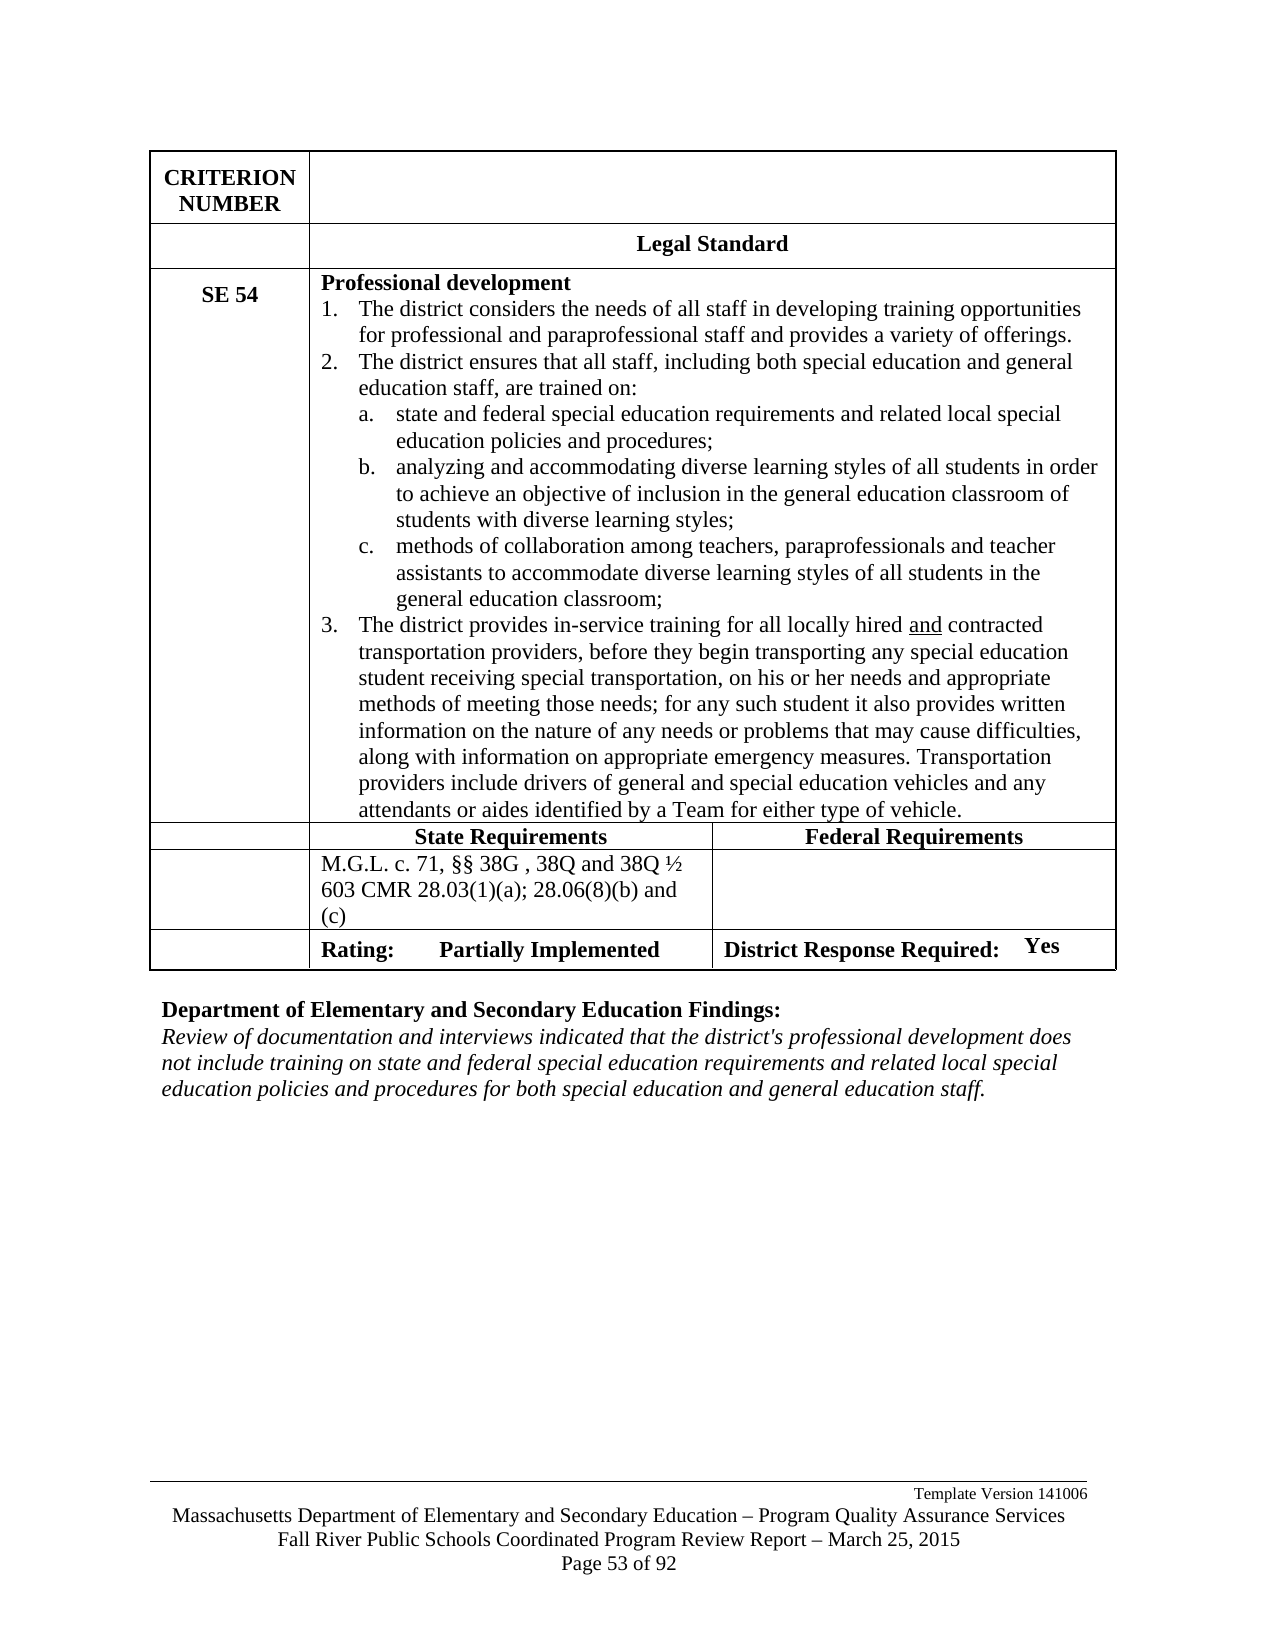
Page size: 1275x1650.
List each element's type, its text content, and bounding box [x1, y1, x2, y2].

table_header [310, 152, 1115, 223]
table_header CRITERION NUMBER [151, 152, 309, 223]
table_cell SE 54 [151, 269, 309, 822]
table_cell [151, 850, 309, 929]
table_cell Federal Requirements [713, 823, 1115, 849]
table_cell Legal Standard [310, 224, 1115, 268]
table_cell [151, 930, 309, 968]
table_cell M.G.L. c. 71, §§ 38G , 38Q and 38Q ½ 603 CMR 28.03(1)(a); 28.06(8)(b) and (c) [310, 850, 712, 929]
table_cell Rating: [310, 930, 422, 968]
table_cell [151, 823, 309, 849]
table_cell Review of documentation and interviews indicated that the district's professional development does not include training on state and federal special education requirements and related local special education policies and procedures for both special education and general education staff. [150, 1023, 1116, 1128]
table_cell District Response Required: [713, 930, 1012, 968]
table_cell Partially Implemented [422, 930, 712, 968]
table_cell [713, 850, 1115, 929]
table_cell [151, 224, 309, 268]
table_cell Yes [1013, 930, 1115, 968]
table_cell State Requirements [310, 823, 712, 849]
table_header Department of Elementary and Secondary Education Findings: [150, 996, 1116, 1023]
table_cell Professional development The district considers the needs of all staff in developing training opportunities for professional and paraprofessional staff and provides a variety of offerings. The district ensures that all staff, including both special education and general education staff, are trained on: state and federal special education requirements and related local special education policies and procedures; analyzing and accommodating diverse learning styles of all students in order to achieve an objective of inclusion in the general education classroom of students with diverse learning styles; methods of collaboration among teachers, paraprofessionals and teacher assistants to accommodate diverse learning styles of all students in the general education classroom; The district provides in-service training for all locally hired and contracted transportation providers, before they begin transporting any special education student receiving special transportation, on his or her needs and appropriate methods of meeting those needs; for any such student it also provides written information on the nature of any needs or problems that may cause difficulties, along with information on appropriate emergency measures. Transportation providers include drivers of general and special education vehicles and any attendants or aides identified by a Team for either type of vehicle. [310, 269, 1115, 822]
